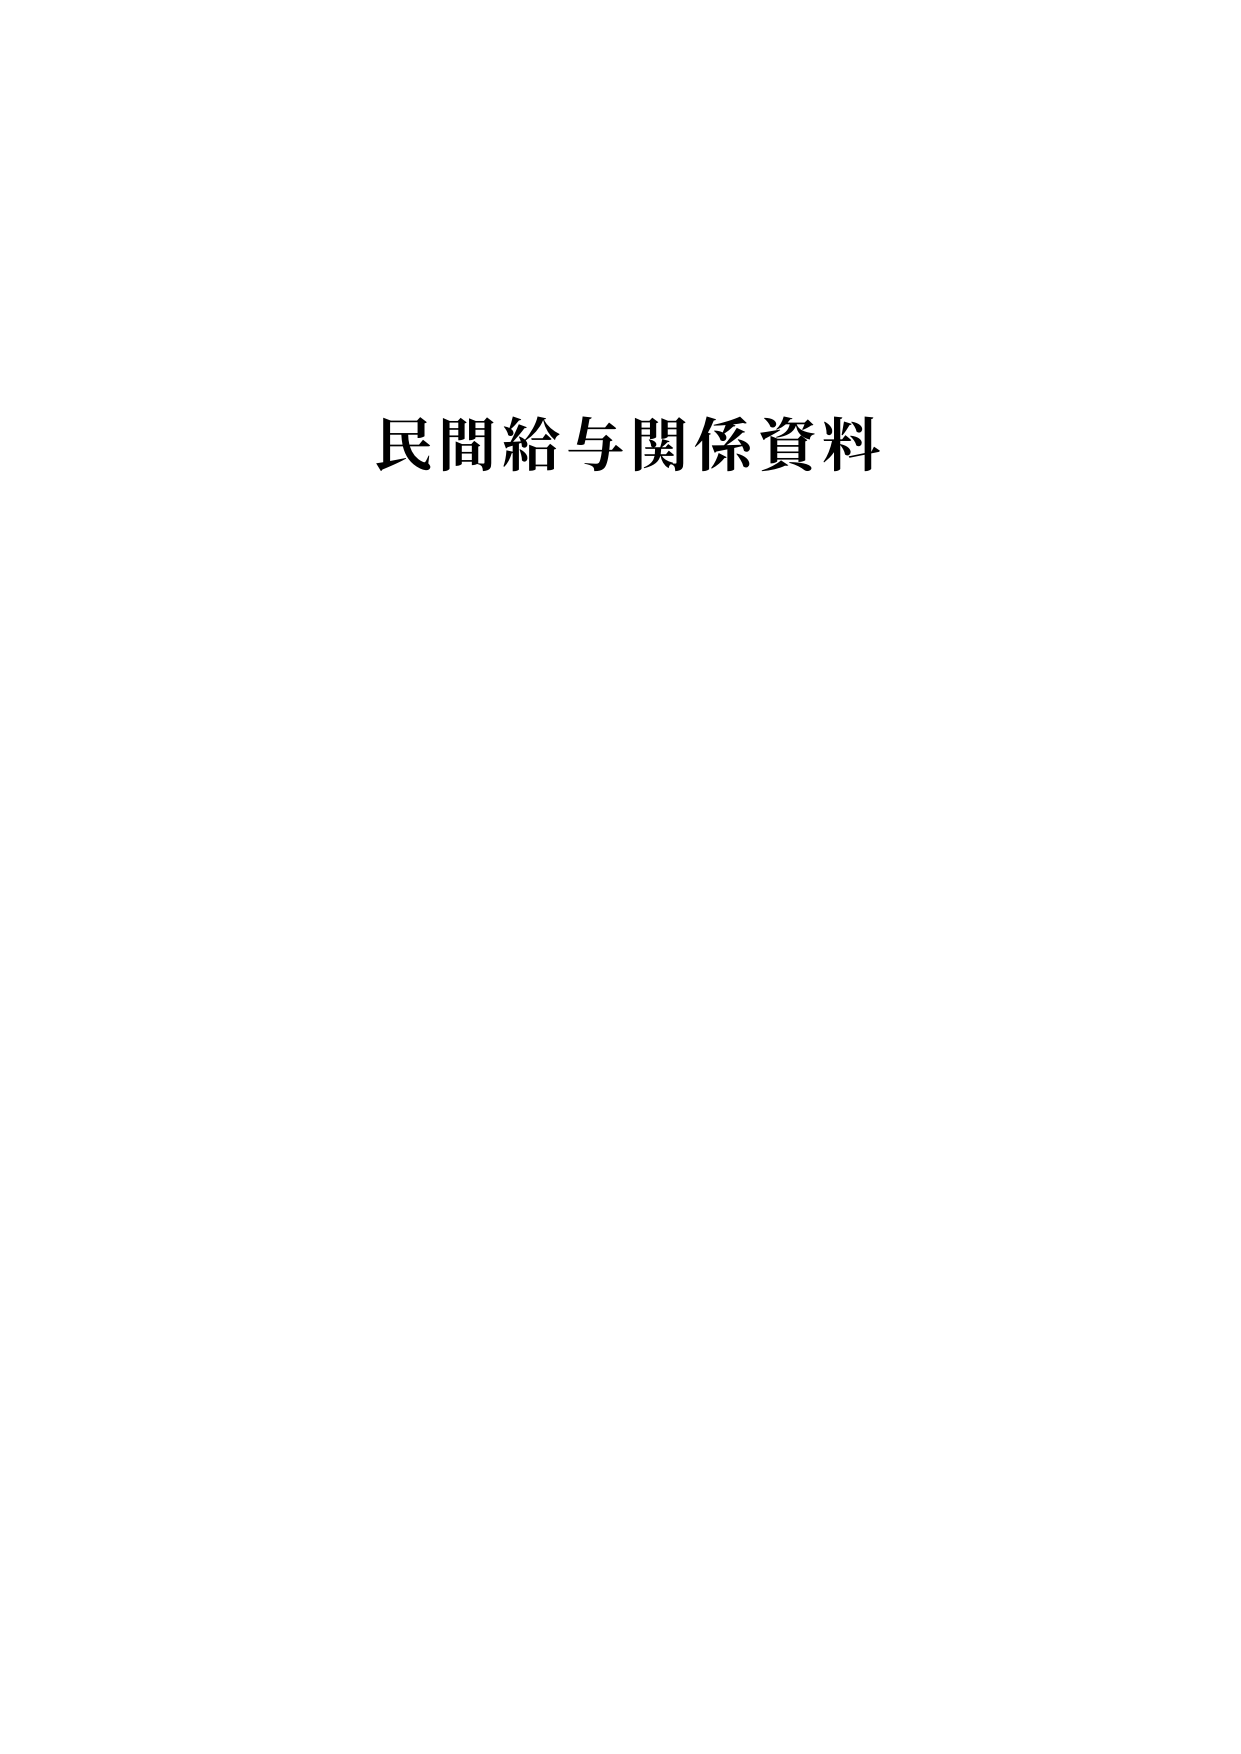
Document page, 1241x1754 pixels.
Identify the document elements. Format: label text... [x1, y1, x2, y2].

text 民間給与関係資料 [139, 387, 1122, 495]
